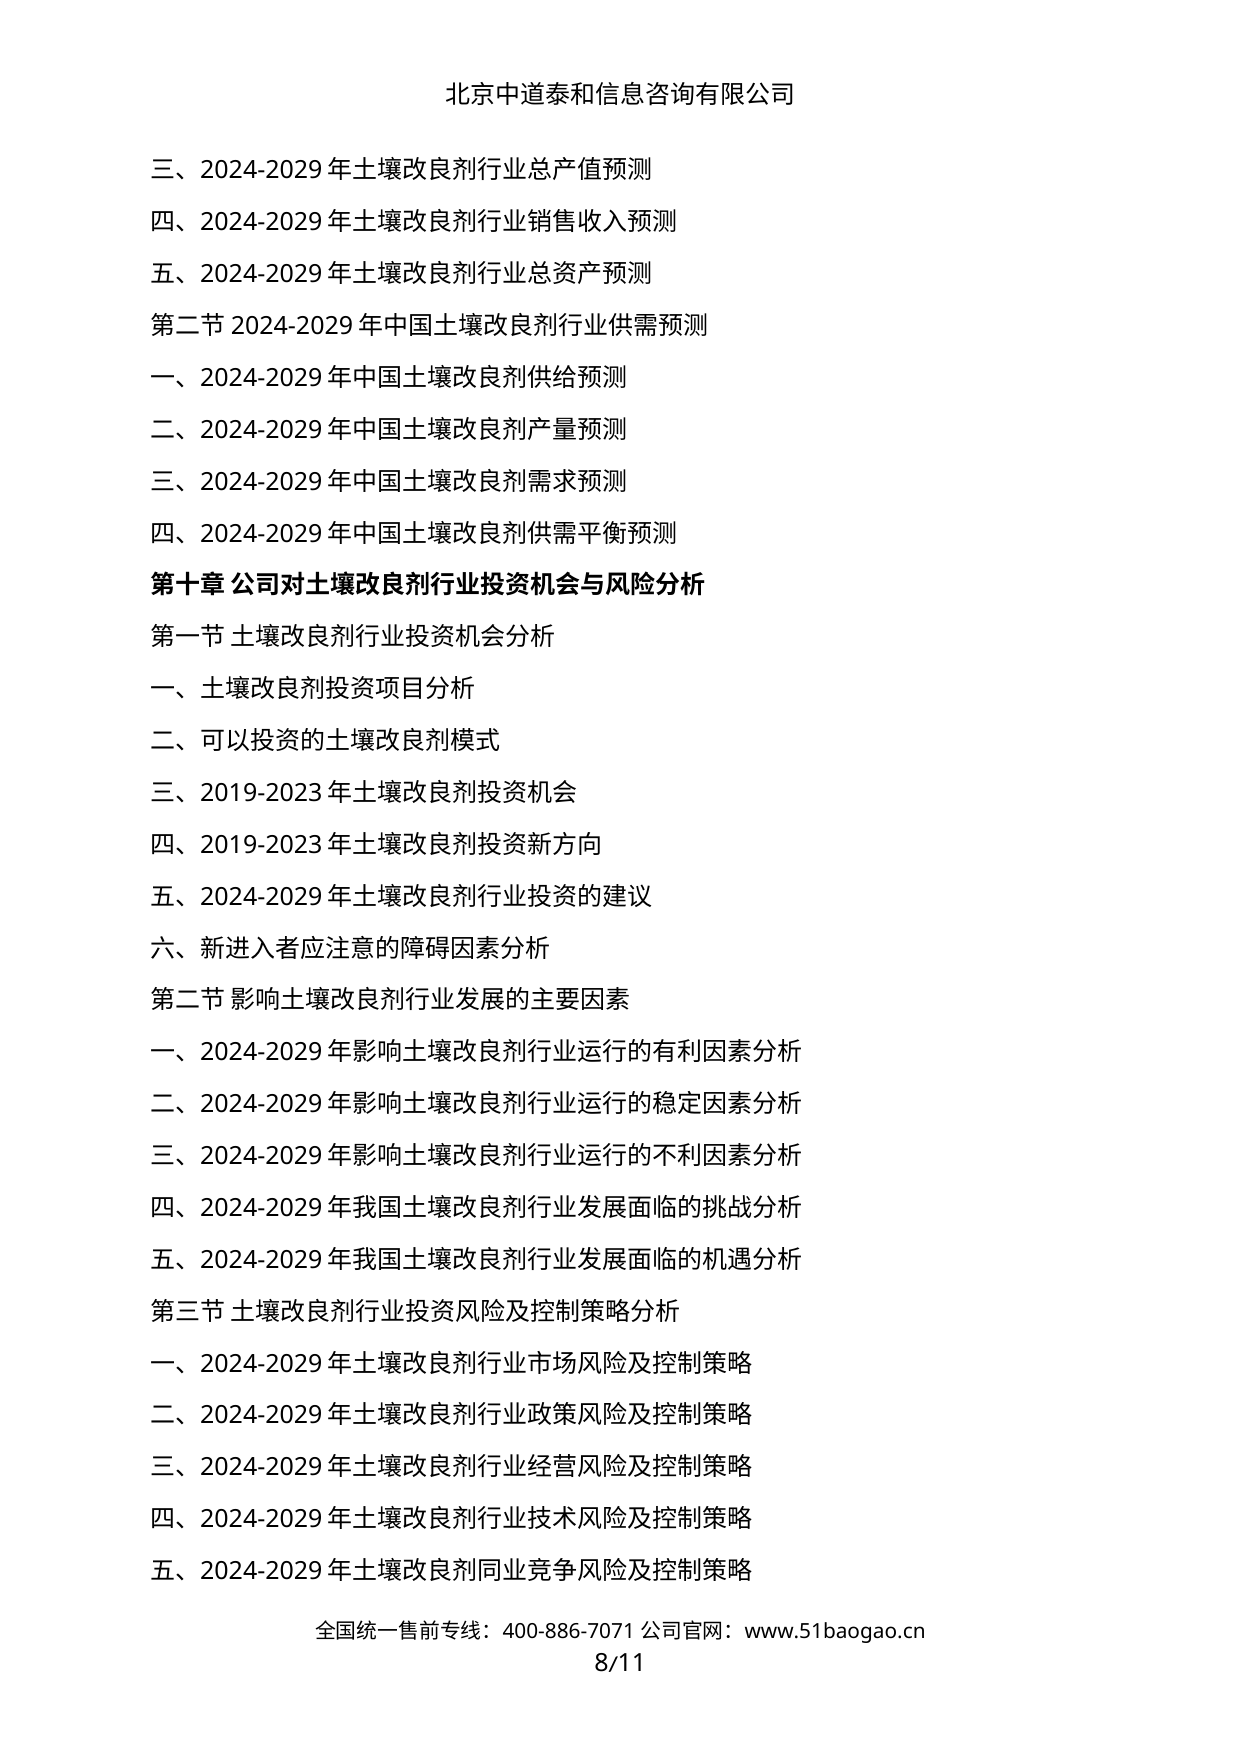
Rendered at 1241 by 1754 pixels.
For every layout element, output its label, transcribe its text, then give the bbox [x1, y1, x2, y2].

text 五、2024-2029年土壤改良剂同业竞争风险及控制策略 [150, 1551, 1090, 1587]
text 二、2024-2029年土壤改良剂行业政策风险及控制策略 [150, 1395, 1090, 1431]
text 三、2024-2029年土壤改良剂行业经营风险及控制策略 [150, 1447, 1090, 1483]
text 第十章 公司对土壤改良剂行业投资机会与风险分析 [150, 565, 1090, 601]
text 五、2024-2029年土壤改良剂行业总资产预测 [150, 254, 1090, 290]
text 五、2024-2029年我国土壤改良剂行业发展面临的机遇分析 [150, 1239, 1090, 1276]
text 六、新进入者应注意的障碍因素分析 [150, 928, 1090, 964]
text 四、2024-2029年我国土壤改良剂行业发展面临的挑战分析 [150, 1187, 1090, 1224]
text 二、2024-2029年中国土壤改良剂产量预测 [150, 409, 1090, 446]
text 二、2024-2029年影响土壤改良剂行业运行的稳定因素分析 [150, 1084, 1090, 1120]
text 四、2024-2029年中国土壤改良剂供需平衡预测 [150, 513, 1090, 549]
text 一、2024-2029年土壤改良剂行业市场风险及控制策略 [150, 1343, 1090, 1379]
text 第三节 土壤改良剂行业投资风险及控制策略分析 [150, 1291, 1090, 1327]
text 四、2024-2029年土壤改良剂行业技术风险及控制策略 [150, 1499, 1090, 1535]
text 一、土壤改良剂投资项目分析 [150, 669, 1090, 705]
text 四、2019-2023年土壤改良剂投资新方向 [150, 824, 1090, 861]
text 三、2024-2029年土壤改良剂行业总产值预测 [150, 150, 1090, 186]
text 三、2024-2029年中国土壤改良剂需求预测 [150, 461, 1090, 497]
text 一、2024-2029年影响土壤改良剂行业运行的有利因素分析 [150, 1032, 1090, 1068]
text 二、可以投资的土壤改良剂模式 [150, 721, 1090, 757]
text 四、2024-2029年土壤改良剂行业销售收入预测 [150, 202, 1090, 238]
text 三、2024-2029年影响土壤改良剂行业运行的不利因素分析 [150, 1136, 1090, 1172]
text 第二节 影响土壤改良剂行业发展的主要因素 [150, 980, 1090, 1016]
text 一、2024-2029年中国土壤改良剂供给预测 [150, 357, 1090, 394]
text 第二节 2024-2029年中国土壤改良剂行业供需预测 [150, 306, 1090, 342]
text 五、2024-2029年土壤改良剂行业投资的建议 [150, 876, 1090, 912]
text 三、2019-2023年土壤改良剂投资机会 [150, 772, 1090, 809]
text 第一节 土壤改良剂行业投资机会分析 [150, 617, 1090, 653]
